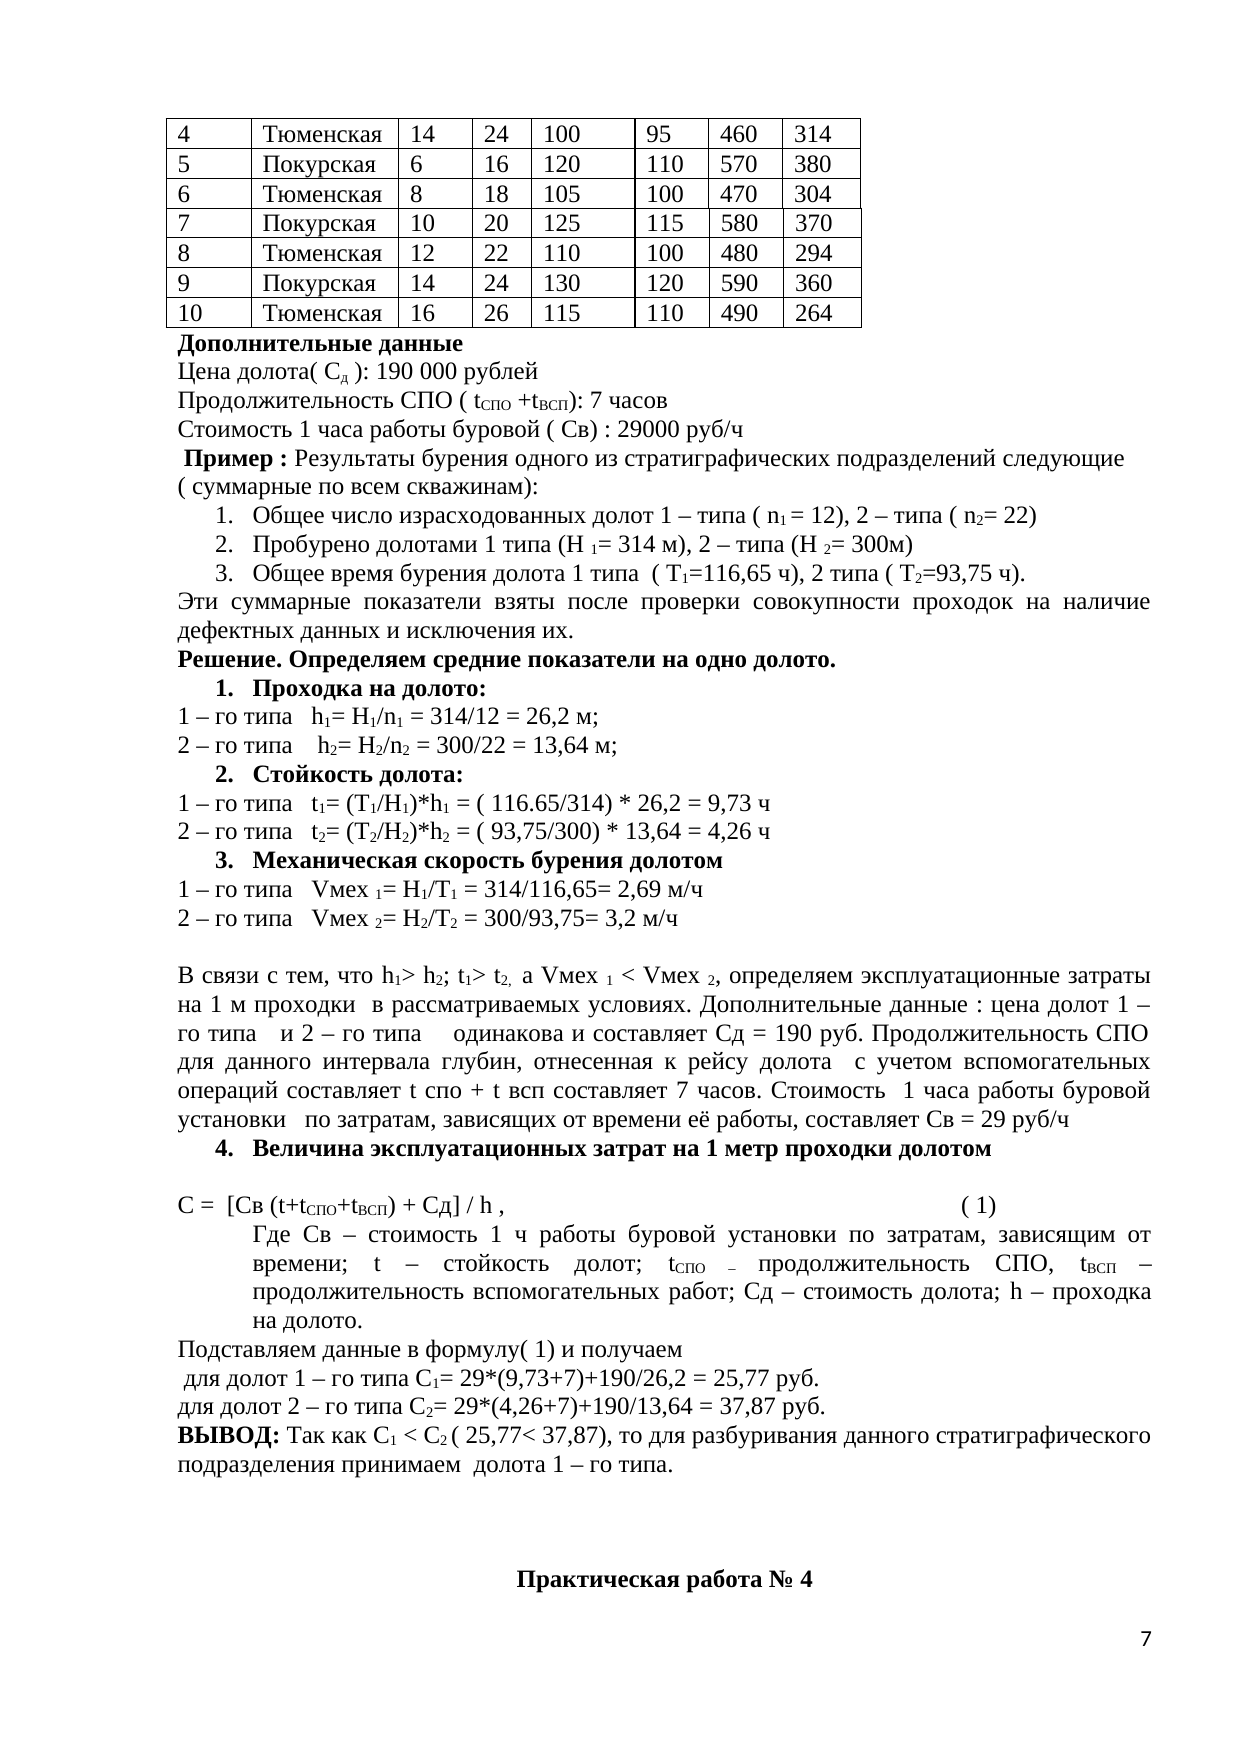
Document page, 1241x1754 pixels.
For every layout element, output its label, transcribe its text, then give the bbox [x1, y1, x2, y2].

text Подставляем данные в формулу( 1) и получаем [177, 1334, 1152, 1363]
text Эти суммарные показатели взяты после проверки совокупности проходок на наличие дефектных данных и исключения их. [177, 586, 1152, 644]
table_cell 304 [783, 179, 860, 207]
table_cell Покурская [252, 268, 398, 297]
table_cell 125 [532, 209, 634, 237]
table_cell 105 [532, 179, 634, 207]
table_cell 120 [532, 149, 634, 178]
text 1 – го типа Vмех 1= H1/T1 = 314/116,65= 2,69 м/ч [177, 874, 1152, 903]
table_cell 110 [636, 298, 709, 327]
list Величина эксплуатационных затрат на 1 метр проходки долотом [215, 1133, 1152, 1161]
table_cell 460 [709, 119, 782, 148]
table_cell 95 [636, 119, 708, 148]
table_cell 480 [710, 238, 783, 267]
table_cell 14 [399, 119, 472, 148]
table_cell 10 [399, 209, 472, 237]
text ( суммарные по всем скважинам): [177, 471, 1152, 500]
table_cell 100 [636, 238, 709, 267]
table_cell 9 [167, 268, 251, 297]
table_cell 24 [473, 119, 531, 148]
table_cell 14 [399, 268, 472, 297]
table_cell 590 [710, 268, 783, 297]
table_cell Покурская [252, 209, 398, 237]
table_cell 22 [473, 238, 531, 267]
table_cell 6 [167, 179, 251, 207]
list Общее число израсходованных долот 1 – типа ( n1 = 12), 2 – типа ( n2= 22) [215, 500, 1152, 529]
text Дополнительные данные [177, 328, 1152, 356]
table_cell 5 [167, 149, 251, 178]
table_cell 8 [167, 238, 251, 267]
text Цена долота( Сд ): 190 000 рублей [177, 356, 1152, 385]
list Пробурено долотами 1 типа (Н 1= 314 м), 2 – типа (Н 2= 300м) [215, 529, 1152, 558]
table_cell 12 [399, 238, 472, 267]
list Проходка на долото: [215, 673, 1152, 701]
table_cell 115 [532, 298, 634, 327]
table_cell 360 [784, 268, 861, 297]
text Решение. Определяем средние показатели на одно долото. [177, 644, 1152, 673]
table_cell 100 [532, 119, 634, 148]
table_cell 6 [399, 149, 472, 178]
text 2 – го типа h2= H2/n2 = 300/22 = 13,64 м; [177, 730, 1152, 759]
table_cell 20 [473, 209, 531, 237]
text 1 – го типа t1= (T1/H1)*h1 = ( 116.65/314) * 26,2 = 9,73 ч [177, 788, 1152, 816]
table_cell Покурская [252, 149, 398, 178]
table_cell 8 [399, 179, 472, 207]
text для долот 2 – го типа С2= 29*(4,26+7)+190/13,64 = 37,87 руб. [177, 1391, 1152, 1420]
table_cell 110 [532, 238, 634, 267]
table_cell 580 [710, 209, 783, 237]
table_cell 10 [167, 298, 251, 327]
table_cell 570 [709, 149, 782, 178]
text Практическая работа № 4 [177, 1564, 1152, 1593]
text 2 – го типа t2= (T2/H2)*h2 = ( 93,75/300) * 13,64 = 4,26 ч [177, 816, 1152, 845]
table_cell 16 [473, 149, 531, 178]
text В связи с тем, что h1> h2; t1> t2, а Vмех 1 < Vмех 2, определяем эксплуатационные затраты на 1 м проходки в рассматриваемых условиях. Дополнительные данные : цена долот 1 – го типа и 2 – го типа одинакова и составляет Сд = 190 руб. Продолжительность СПО для данного интервала глубин, отнесенная к рейсу долота с учетом вспомогательных операций составляет t спо + t всп составляет 7 часов. Стоимость 1 часа работы буровой установки по затратам, зависящих от времени её работы, составляет Св = 29 руб/ч [177, 960, 1152, 1133]
list Общее время бурения долота 1 типа ( Т1=116,65 ч), 2 типа ( Т2=93,75 ч). [215, 558, 1152, 586]
text 1 – го типа h1= H1/n1 = 314/12 = 26,2 м; [177, 701, 1152, 730]
table_cell 264 [784, 298, 861, 327]
table_cell 7 [167, 209, 251, 237]
table_cell 294 [784, 238, 861, 267]
table_cell Тюменская [252, 298, 398, 327]
text ВЫВОД: Так как С1 < С2 ( 25,77< 37,87), то для разбуривания данного стратиграфического подразделения принимаем долота 1 – го типа. [177, 1420, 1152, 1478]
table_cell 110 [636, 149, 708, 178]
table_cell 16 [399, 298, 472, 327]
table_cell 470 [709, 179, 782, 207]
text Стоимость 1 часа работы буровой ( Св) : 29000 руб/ч [177, 414, 1152, 443]
table_cell 24 [473, 268, 531, 297]
table_cell 130 [532, 268, 634, 297]
table_cell 18 [473, 179, 531, 207]
list Стойкость долота: [215, 759, 1152, 788]
table_cell 120 [636, 268, 709, 297]
text для долот 1 – го типа С1= 29*(9,73+7)+190/26,2 = 25,77 руб. [177, 1363, 1152, 1391]
table_cell Тюменская [252, 238, 398, 267]
text С = [Св (t+tСПО+tВСП) + Сд] / h , ( 1) [177, 1190, 1152, 1219]
text Продолжительность СПО ( tСПО +tВСП): 7 часов [177, 385, 1152, 414]
text Пример : Результаты бурения одного из стратиграфических подразделений следующие [177, 443, 1152, 471]
list Где Св – стоимость 1 ч работы буровой установки по затратам, зависящим от времени; t – стойкость долот; tСПО – продолжительность СПО, tВСП – продолжительность вспомогательных работ; Сд – стоимость долота; h – проходка на долото. [252, 1219, 1152, 1334]
table_cell Тюменская [252, 119, 398, 148]
table_cell 314 [783, 119, 860, 148]
list Механическая скорость бурения долотом [215, 845, 1152, 874]
text 2 – го типа Vмех 2= H2/T2 = 300/93,75= 3,2 м/ч [177, 903, 1152, 931]
table_cell 115 [636, 209, 709, 237]
table_cell Тюменская [252, 179, 398, 207]
table_cell 370 [784, 209, 861, 237]
table_cell 100 [636, 179, 708, 207]
table_cell 490 [710, 298, 783, 327]
table_cell 26 [473, 298, 531, 327]
table_cell 380 [783, 149, 860, 178]
table_cell 4 [167, 119, 251, 148]
